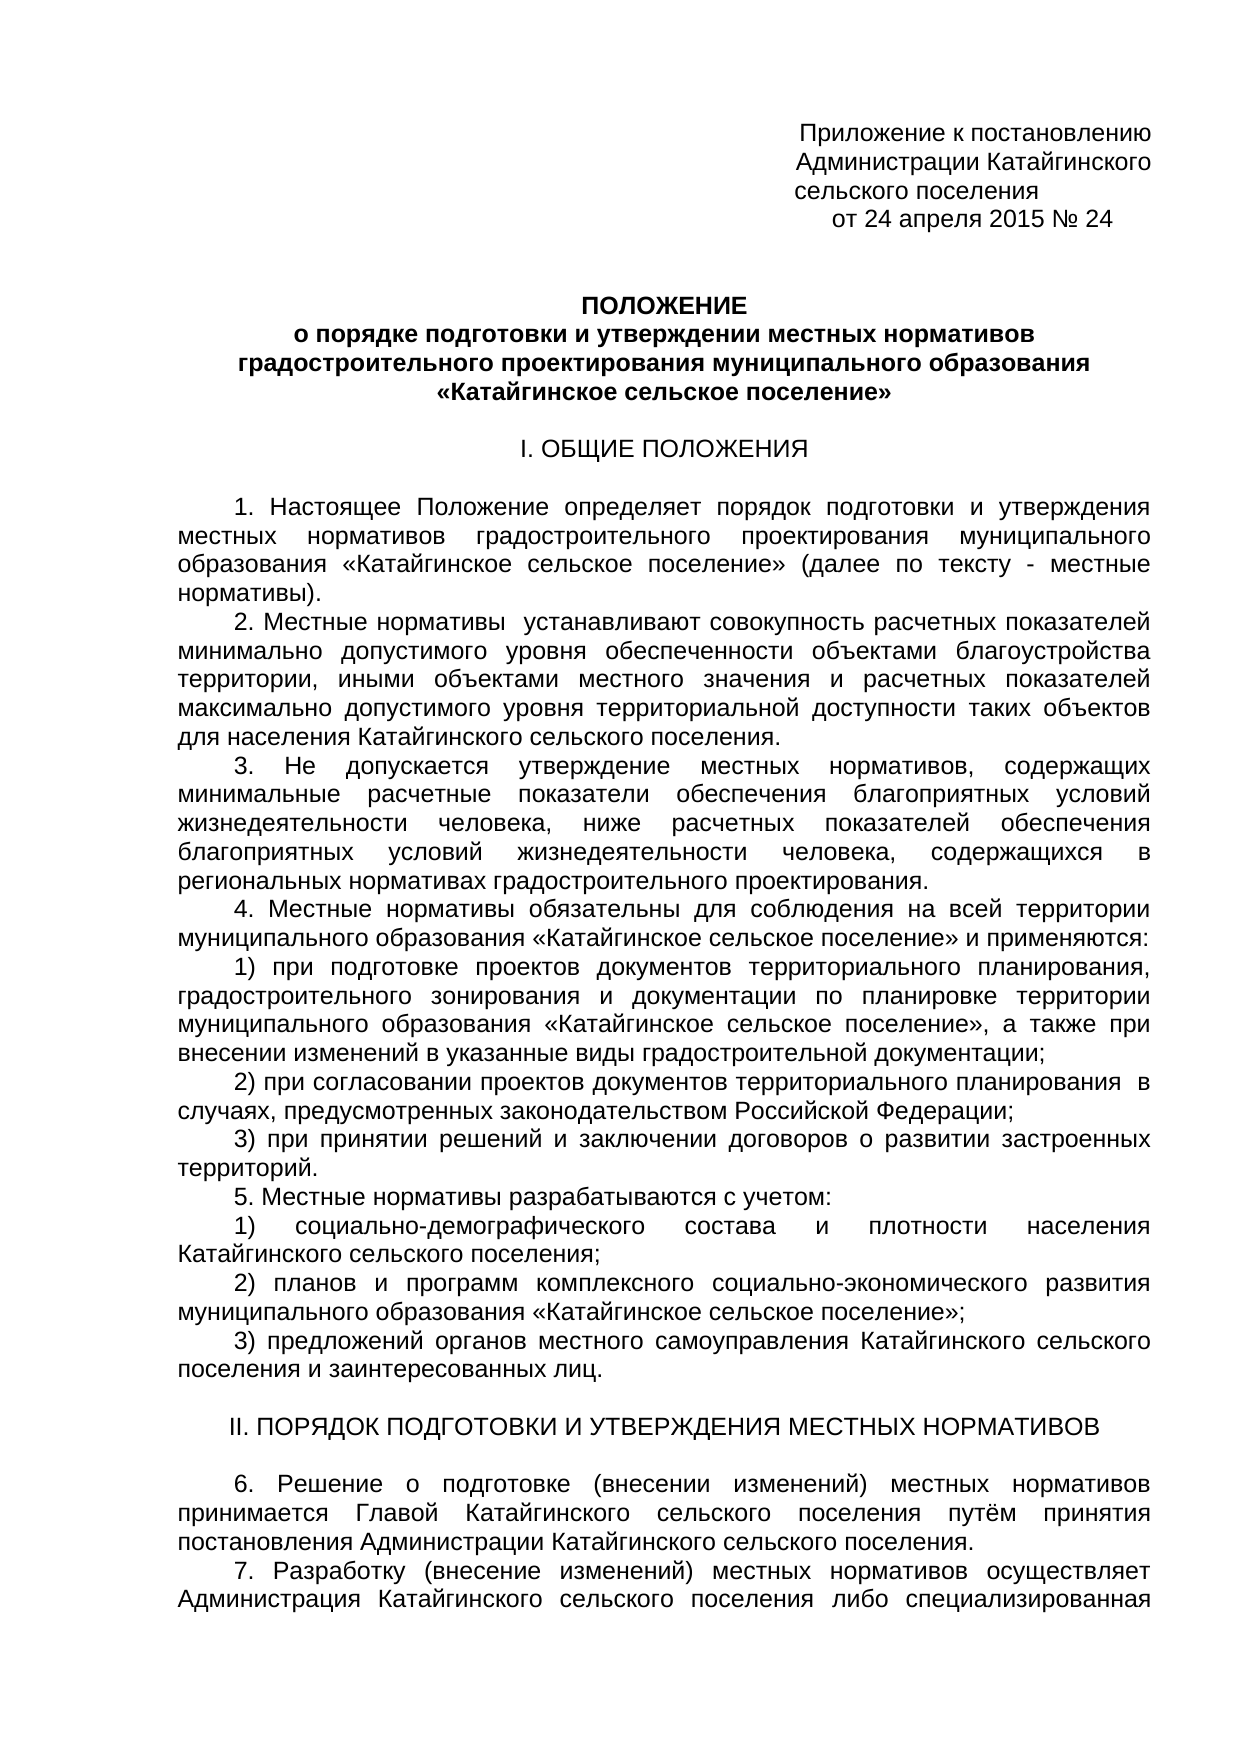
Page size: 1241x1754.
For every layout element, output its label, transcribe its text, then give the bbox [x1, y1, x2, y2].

text 4. Местные нормативы обязательны для соблюдения на всей территории муниципального образования «Катайгинское сельское поселение» и применяются: [177, 894, 1152, 952]
text 3. Не допускается утверждение местных нормативов, содержащих минимальные расчетные показатели обеспечения благоприятных условий жизнедеятельности человека, ниже расчетных показателей обеспечения благоприятных условий жизнедеятельности человека, содержащихся в региональных нормативах градостроительного проектирования. [177, 751, 1152, 894]
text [177, 1556, 1152, 1613]
text 2) планов и программ комплексного социально-экономического развития муниципального образования «Катайгинское сельское поселение»; [177, 1268, 1152, 1326]
text 6. Решение о подготовке (внесении изменений) местных нормативов принимается Главой Катайгинского сельского поселения путём принятия постановления Администрации Катайгинского сельского поселения. [177, 1469, 1152, 1556]
text 3) при принятии решений и заключении договоров о развитии застроенных территорий. [177, 1124, 1152, 1182]
text 3) предложений органов местного самоуправления Катайгинского сельского поселения и заинтересованных лиц. [177, 1326, 1152, 1383]
text сельского поселения [177, 176, 1152, 204]
text 1) социально-демографического состава и плотности населения Катайгинского сельского поселения; [177, 1211, 1152, 1268]
text 5. Местные нормативы разрабатываются с учетом: [177, 1182, 1152, 1211]
text 2) при согласовании проектов документов территориального планирования в случаях, предусмотренных законодательством Российской Федерации; [177, 1067, 1152, 1124]
text о порядке подготовки и утверждении местных нормативов градостроительного проектирования муниципального образования «Катайгинское сельское поселение» [177, 319, 1152, 406]
text Приложение к постановлению [177, 118, 1152, 147]
text от 24 апреля 2015 № 24 [177, 204, 1152, 233]
text 2. Местные нормативы устанавливают совокупность расчетных показателей минимально допустимого уровня обеспеченности объектами благоустройства территории, иными объектами местного значения и расчетных показателей максимально допустимого уровня территориальной доступности таких объектов для населения Катайгинского сельского поселения. [177, 607, 1152, 751]
text I. ОБЩИЕ ПОЛОЖЕНИЯ [177, 434, 1152, 463]
text ПОЛОЖЕНИЕ [177, 291, 1152, 319]
text 1) при подготовке проектов документов территориального планирования, градостроительного зонирования и документации по планировке территории муниципального образования «Катайгинское сельское поселение», а также при внесении изменений в указанные виды градостроительной документации; [177, 952, 1152, 1067]
text 1. Настоящее Положение определяет порядок подготовки и утверждения местных нормативов градостроительного проектирования муниципального образования «Катайгинское сельское поселение» (далее по тексту - местные нормативы). [177, 492, 1152, 607]
text II. ПОРЯДОК ПОДГОТОВКИ И УТВЕРЖДЕНИЯ МЕСТНЫХ НОРМАТИВОВ [177, 1412, 1152, 1441]
text Администрации Катайгинского [177, 147, 1152, 176]
